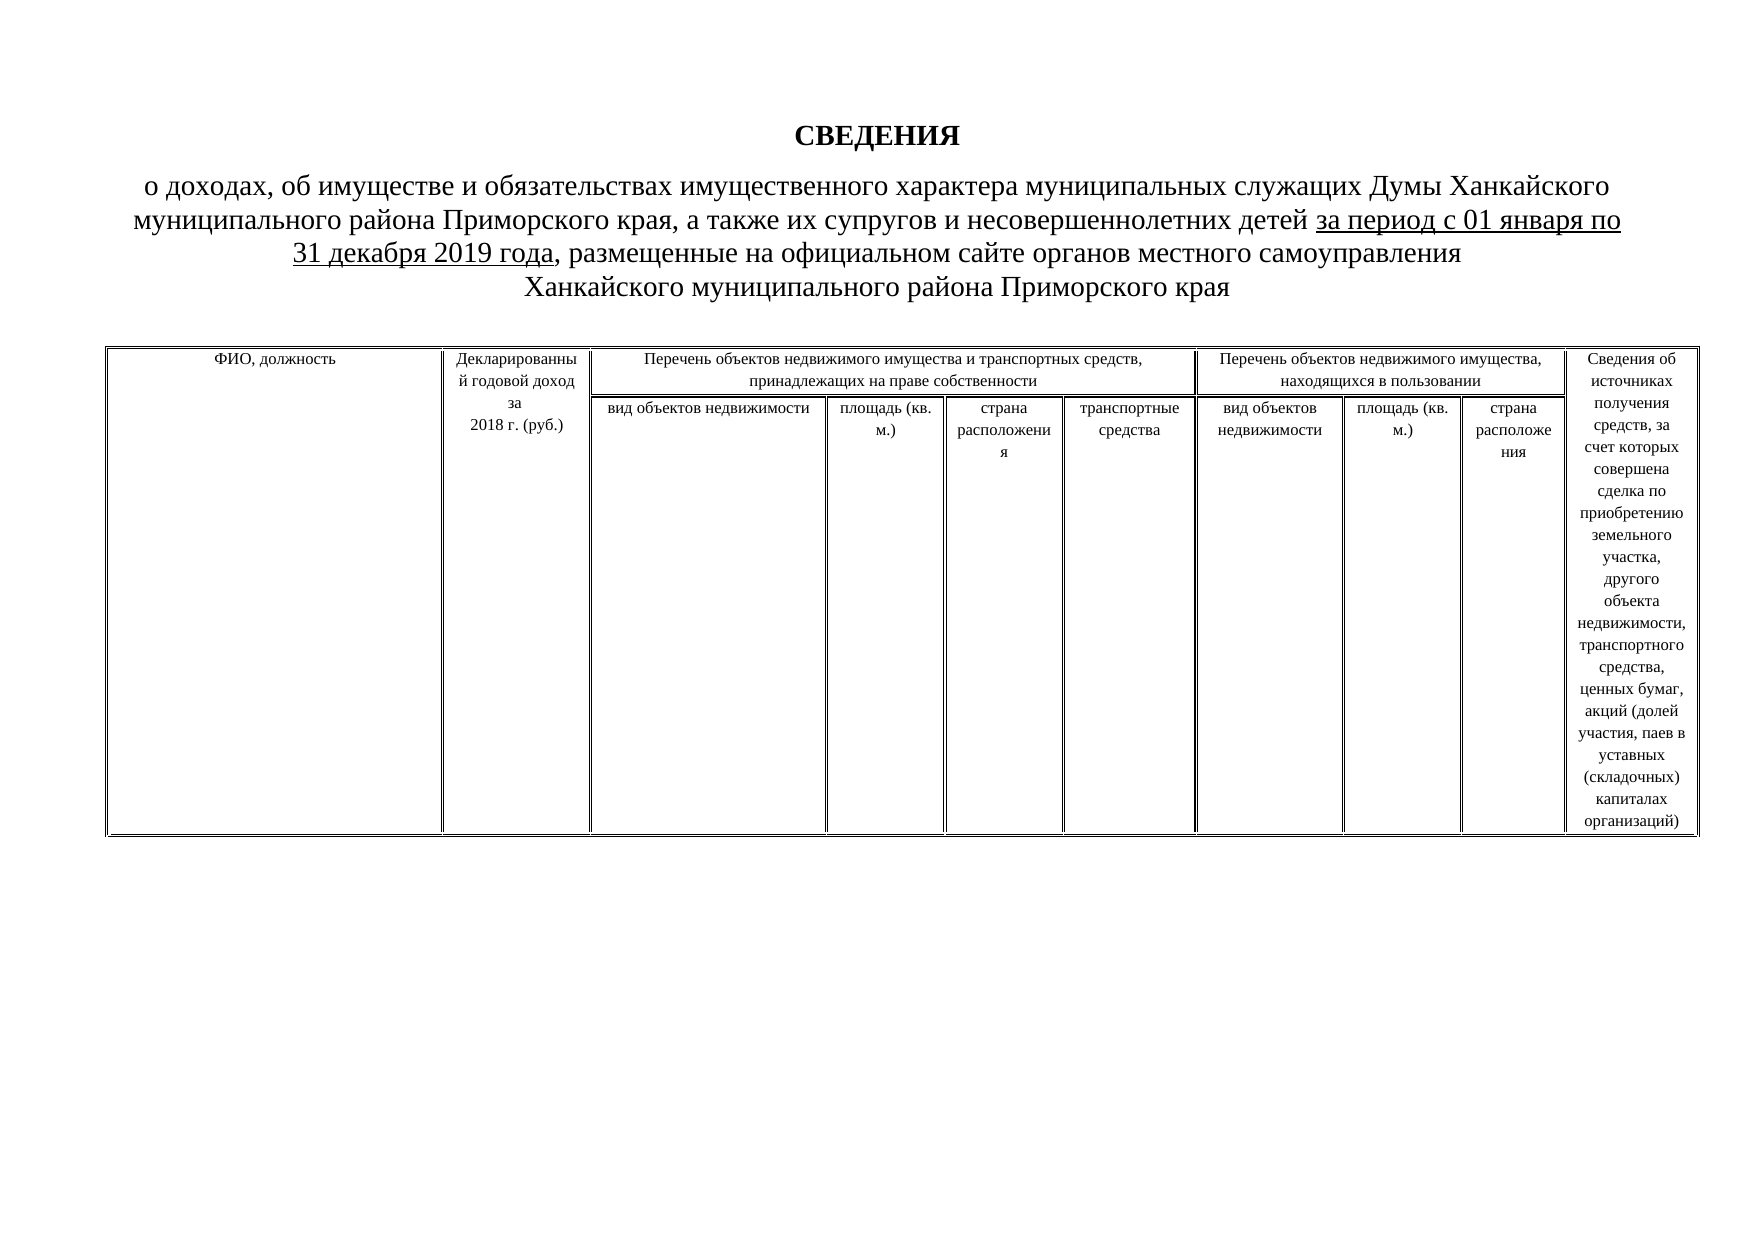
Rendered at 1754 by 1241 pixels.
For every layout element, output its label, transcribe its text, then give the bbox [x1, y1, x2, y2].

table_cell вид объектов недвижимости [1196, 395, 1344, 834]
table_cell площадь (кв. м.) [827, 395, 945, 834]
table_header Перечень объектов недвижимого имущества, находящихся в пользовании [1196, 349, 1565, 394]
text Ханкайского муниципального района Приморского края [118, 269, 1636, 303]
table_header Перечень объектов недвижимого имущества и транспортных средств, принадлежащих на праве собственности [590, 349, 1196, 394]
table_cell вид объектов недвижимости [590, 395, 827, 834]
table_cell страна расположения [1462, 398, 1565, 834]
table_header ФИО, должность [108, 347, 443, 834]
table_header Декларированный годовой доход за 2018 г. (руб.) [443, 349, 590, 834]
table_cell транспортные средства [1063, 397, 1196, 834]
table_cell площадь (кв. м.) [1344, 395, 1462, 834]
text СВЕДЕНИЯ [118, 118, 1636, 152]
table_cell страна расположения [945, 397, 1063, 834]
text о доходах, об имуществе и обязательствах имущественного характера муниципальных служащих Думы Ханкайского муниципального района Приморского края, а также их супругов и несовершеннолетних детей за период с 01 января по 31 декабря 2019 года, размещенные на официальном сайте органов местного самоуправления [118, 168, 1636, 269]
table_header Сведения об источниках получения средств, за счет которых совершена сделка по приобретению земельного участка, другого объекта недвижимости, транспортного средства, ценных бумаг, акций (долей участия, паев в уставных (складочных) капиталах организаций) [1565, 349, 1697, 834]
